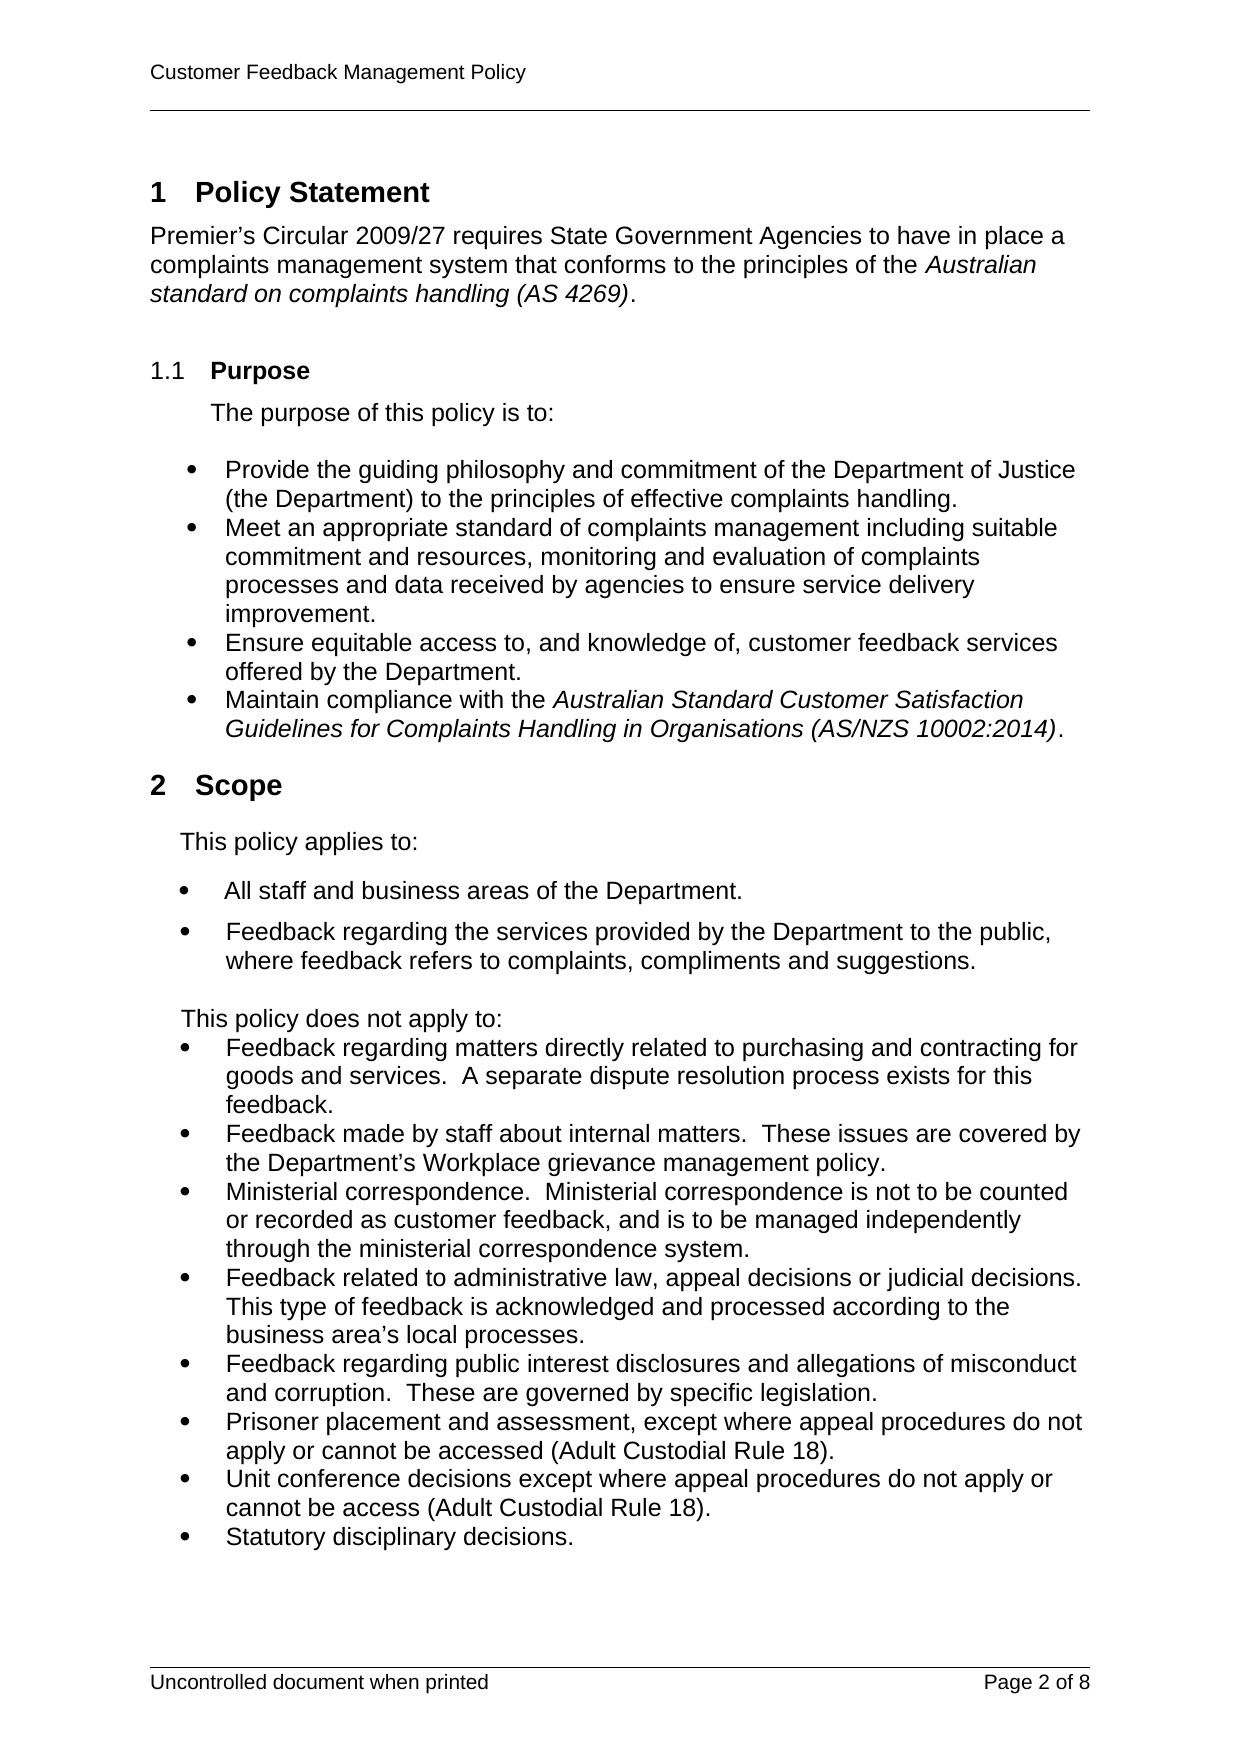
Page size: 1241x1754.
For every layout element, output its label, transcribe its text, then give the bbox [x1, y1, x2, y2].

subtitle Purpose [150, 356, 1090, 385]
subtitle This policy applies to: [179, 826, 1090, 855]
list Ensure equitable access to, and knowledge of, customer feedback services offered by the Department. [187, 628, 1090, 685]
text Premier’s Circular 2009/27 requires State Government Agencies to have in place a complaints management system that conforms to the principles of the Australian standard on complaints handling (AS 4269). [150, 221, 1090, 307]
list Feedback regarding matters directly related to purchasing and contracting for goods and services. A separate dispute resolution process exists for this feedback. [181, 1032, 1090, 1119]
list Maintain compliance with the Australian Standard Customer Satisfaction Guidelines for Complaints Handling in Organisations (AS/NZS 10002:2014). [187, 685, 1090, 743]
list Feedback regarding the services provided by the Department to the public, where feedback refers to complaints, compliments and suggestions. [181, 917, 1090, 975]
list Feedback related to administrative law, appeal decisions or judicial decisions. This type of feedback is acknowledged and processed according to the business area’s local processes. [181, 1263, 1090, 1349]
list Meet an appropriate standard of complaints management including suitable commitment and resources, monitoring and evaluation of complaints processes and data received by agencies to ensure service delivery improvement. [187, 513, 1090, 628]
list Ministerial correspondence. Ministerial correspondence is not to be counted or recorded as customer feedback, and is to be managed independently through the ministerial correspondence system. [181, 1176, 1090, 1263]
list Prisoner placement and assessment, except where appeal procedures do not apply or cannot be accessed (Adult Custodial Rule 18). [181, 1407, 1090, 1464]
list Provide the guiding philosophy and commitment of the Department of Justice (the Department) to the principles of effective complaints handling. [187, 455, 1090, 513]
list Feedback made by staff about internal matters. These issues are covered by the Department’s Workplace grievance management policy. [181, 1119, 1090, 1176]
subtitle Policy Statement [150, 175, 1090, 208]
subtitle All staff and business areas of the Department. [179, 876, 1090, 905]
subtitle Scope [150, 768, 1090, 801]
list Unit conference decisions except where appeal procedures do not apply or cannot be access (Adult Custodial Rule 18). [181, 1464, 1090, 1522]
text This policy does not apply to: [150, 1004, 1090, 1032]
text The purpose of this policy is to: [150, 397, 1090, 426]
list Feedback regarding public interest disclosures and allegations of misconduct and corruption. These are governed by specific legislation. [181, 1349, 1090, 1407]
list Statutory disciplinary decisions. [181, 1522, 1090, 1551]
